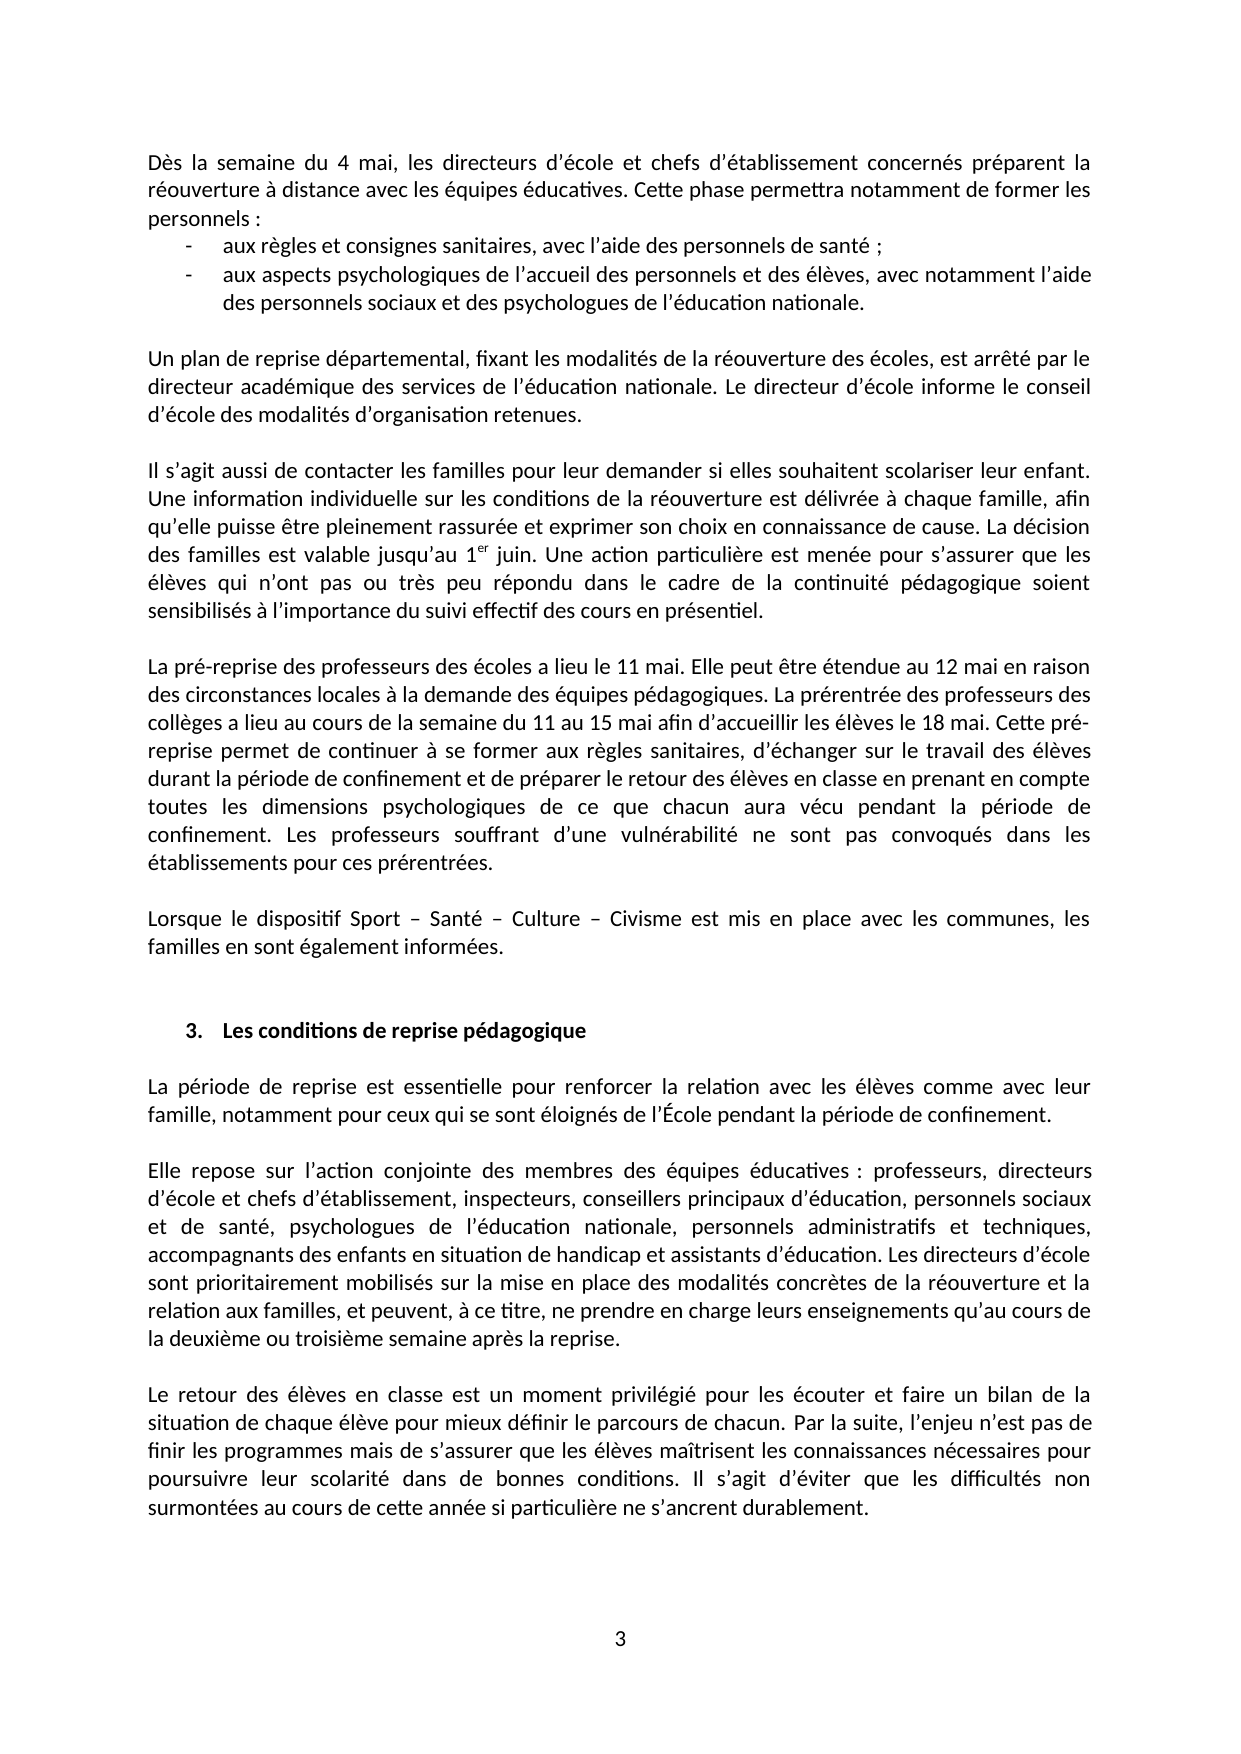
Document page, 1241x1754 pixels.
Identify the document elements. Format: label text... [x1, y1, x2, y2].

text Il s’agit aussi de contacter les familles pour leur demander si elles souhaitent scolariser leur enfant. Une information individuelle sur les conditions de la réouverture est délivrée à chaque famille, afin qu’elle puisse être pleinement rassurée et exprimer son choix en connaissance de cause. La décision des familles est valable jusqu’au 1er juin. Une action particulière est menée pour s’assurer que les élèves qui n’ont pas ou très peu répondu dans le cadre de la continuité pédagogique soient sensibilisés à l’importance du suivi effectif des cours en présentiel. [148, 456, 1093, 624]
list aux aspects psychologiques de l’accueil des personnels et des élèves, avec notamment l’aide des personnels sociaux et des psychologues de l’éducation nationale. [185, 260, 1093, 316]
text Elle repose sur l’action conjointe des membres des équipes éducatives : professeurs, directeurs d’école et chefs d’établissement, inspecteurs, conseillers principaux d’éducation, personnels sociaux et de santé, psychologues de l’éducation nationale, personnels administratifs et techniques, accompagnants des enfants en situation de handicap et assistants d’éducation. Les directeurs d’école sont prioritairement mobilisés sur la mise en place des modalités concrètes de la réouverture et la relation aux familles, et peuvent, à ce titre, ne prendre en charge leurs enseignements qu’au cours de la deuxième ou troisième semaine après la reprise. [148, 1156, 1093, 1352]
text La période de reprise est essentielle pour renforcer la relation avec les élèves comme avec leur famille, notamment pour ceux qui se sont éloignés de l’École pendant la période de confinement. [148, 1072, 1093, 1128]
list aux règles et consignes sanitaires, avec l’aide des personnels de santé ; [185, 232, 1093, 260]
text La pré-reprise des professeurs des écoles a lieu le 11 mai. Elle peut être étendue au 12 mai en raison des circonstances locales à la demande des équipes pédagogiques. La prérentrée des professeurs des collèges a lieu au cours de la semaine du 11 au 15 mai afin d’accueillir les élèves le 18 mai. Cette pré-reprise permet de continuer à se former aux règles sanitaires, d’échanger sur le travail des élèves durant la période de confinement et de préparer le retour des élèves en classe en prenant en compte toutes les dimensions psychologiques de ce que chacun aura vécu pendant la période de confinement. Les professeurs souffrant d’une vulnérabilité ne sont pas convoqués dans les établissements pour ces prérentrées. [148, 652, 1093, 876]
text Le retour des élèves en classe est un moment privilégié pour les écouter et faire un bilan de la situation de chaque élève pour mieux définir le parcours de chacun. Par la suite, l’enjeu n’est pas de finir les programmes mais de s’assurer que les élèves maîtrisent les connaissances nécessaires pour poursuivre leur scolarité dans de bonnes conditions. Il s’agit d’éviter que les difficultés non surmontées au cours de cette année si particulière ne s’ancrent durablement. [148, 1381, 1093, 1521]
text Lorsque le dispositif Sport – Santé – Culture – Civisme est mis en place avec les communes, les familles en sont également informées. [148, 904, 1093, 960]
text Un plan de reprise départemental, fixant les modalités de la réouverture des écoles, est arrêté par le directeur académique des services de l’éducation nationale. Le directeur d’école informe le conseil d’école des modalités d’organisation retenues. [148, 344, 1093, 428]
list Les conditions de reprise pédagogique [185, 1016, 1093, 1044]
text Dès la semaine du 4 mai, les directeurs d’école et chefs d’établissement concernés préparent la réouverture à distance avec les équipes éducatives. Cette phase permettra notamment de former les personnels : [148, 148, 1093, 232]
